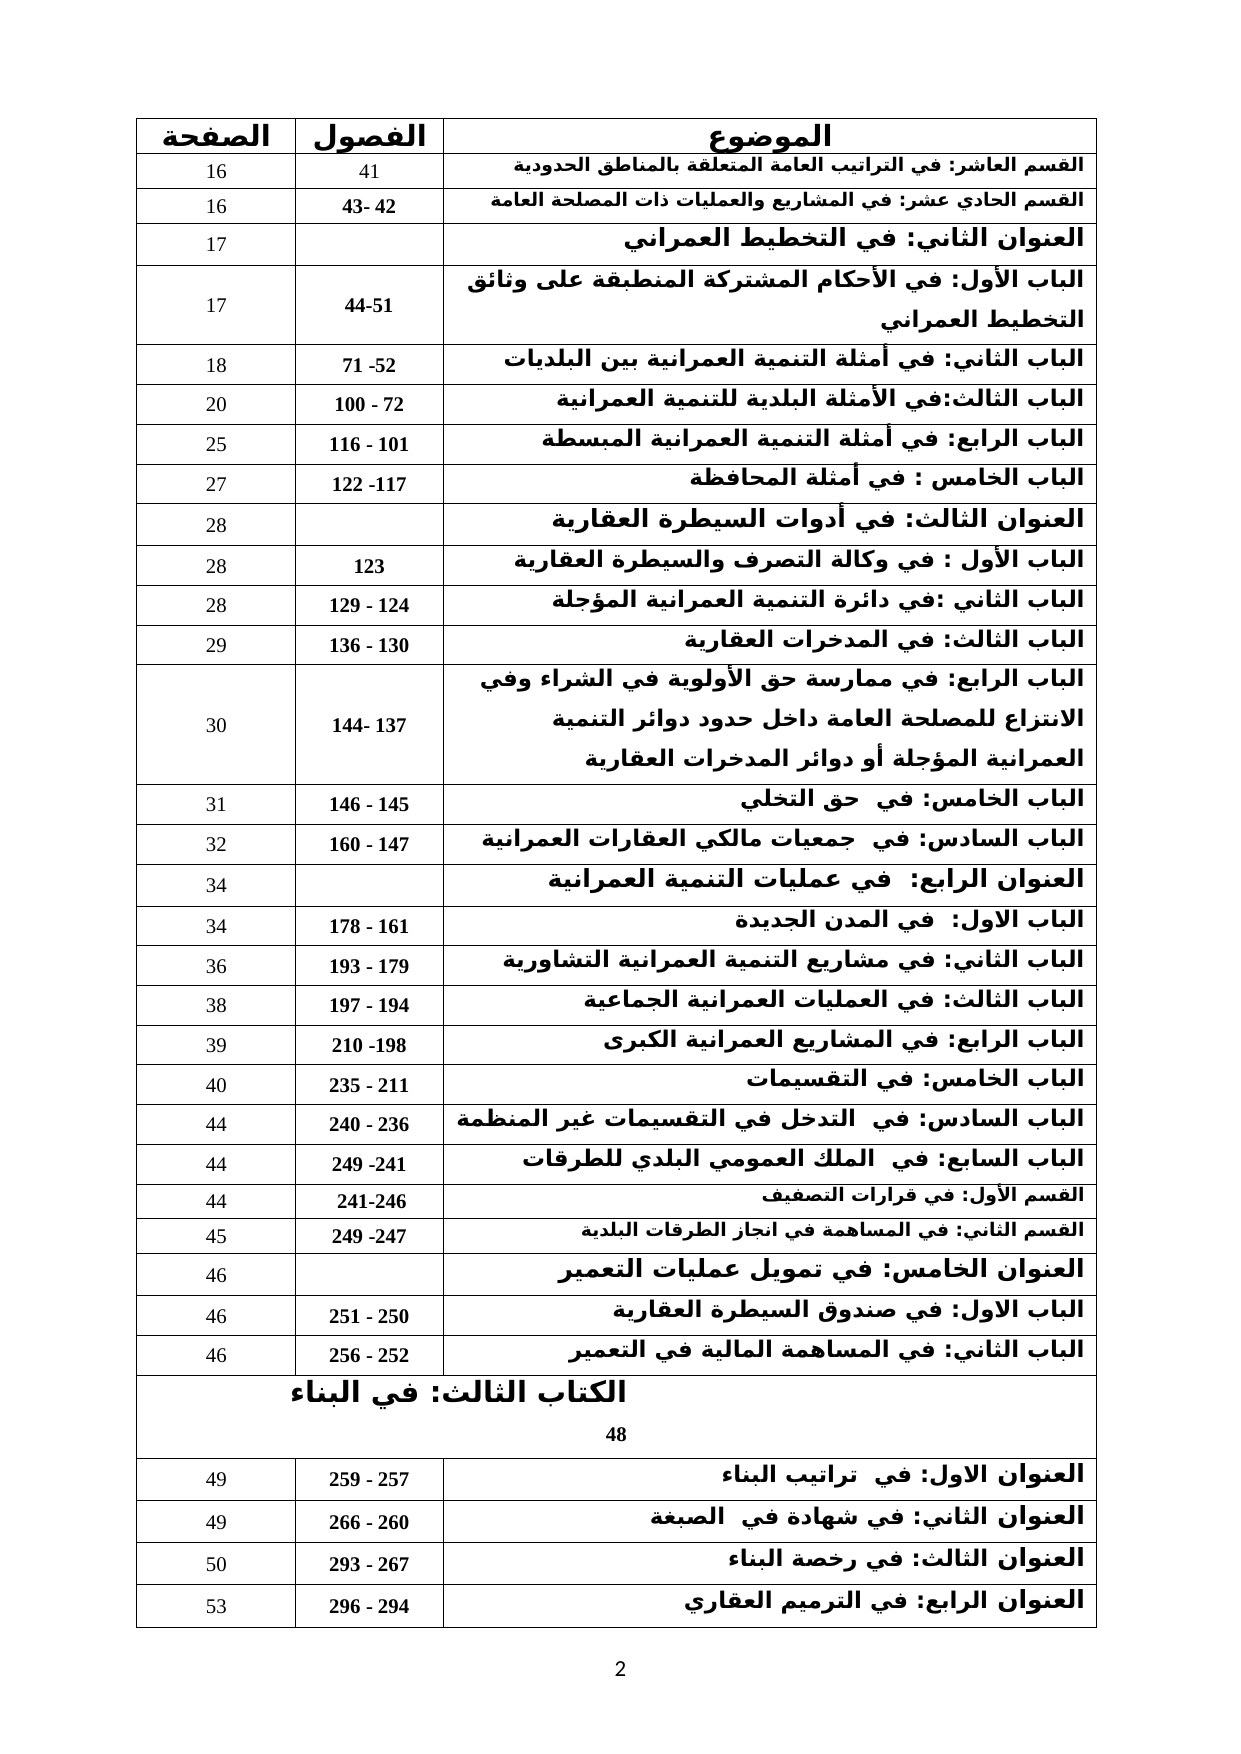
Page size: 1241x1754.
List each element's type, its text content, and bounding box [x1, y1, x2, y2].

table_cell العنوان الرابع: في عمليات التنمية العمرانية [444, 865, 1096, 906]
table_cell 198- 210 [296, 1026, 443, 1064]
table_cell الباب السادس: في التدخل في التقسيمات غير المنظمة [444, 1105, 1096, 1144]
table_cell 247- 249 [296, 1219, 443, 1253]
table_cell الباب الرابع: في المشاريع العمرانية الكبرى [444, 1026, 1096, 1064]
table_cell 44-51 [296, 266, 443, 344]
table_cell الباب الرابع: في ممارسة حق الأولوية في الشراء وفي الانتزاع للمصلحة العامة داخل حدود دوائر التنمية العمرانية المؤجلة أو دوائر المدخرات العقارية [444, 665, 1096, 784]
table_cell 20 [137, 385, 295, 424]
table_cell الباب الاول: في صندوق السيطرة العقارية [444, 1296, 1096, 1335]
table_cell 46 [137, 1296, 295, 1335]
table_cell 211 - 235 [296, 1065, 443, 1104]
table_cell الباب الثالث:في الأمثلة البلدية للتنمية العمرانية [444, 385, 1096, 424]
table_cell 260 - 266 [296, 1501, 443, 1542]
table_cell 50 [137, 1543, 295, 1584]
table_cell 38 [137, 986, 295, 1025]
table_cell الباب الثاني: في أمثلة التنمية العمرانية بين البلديات [444, 345, 1096, 384]
table_cell العنوان الرابع: في الترميم العقاري [444, 1585, 1096, 1627]
table_cell 27 [137, 465, 295, 503]
table_cell الباب الثالث: في العمليات العمرانية الجماعية [444, 986, 1096, 1025]
table_cell الباب الخامس: في حق التخلي [444, 785, 1096, 824]
table_cell الكتاب الثالث: في البناء 48 [137, 1376, 1096, 1458]
table_cell 294 - 296 [296, 1585, 443, 1627]
table_cell 44 [137, 1145, 295, 1183]
table_cell [296, 504, 443, 545]
table_cell 28 [137, 546, 295, 585]
table_cell الباب الثاني :في دائرة التنمية العمرانية المؤجلة [444, 586, 1096, 625]
table_cell الباب الأول : في وكالة التصرف والسيطرة العقارية [444, 546, 1096, 585]
table_cell 49 [137, 1501, 295, 1542]
table_cell 25 [137, 425, 295, 463]
table_cell 117- 122 [296, 465, 443, 503]
table_cell 137 -144 [296, 665, 443, 784]
table_cell 194 - 197 [296, 986, 443, 1025]
table_cell 29 [137, 626, 295, 664]
table_cell 42 -43 [296, 189, 443, 222]
table_cell العنوان الثالث: في أدوات السيطرة العقارية [444, 504, 1096, 545]
table_cell الباب الثاني: في مشاريع التنمية العمرانية التشاورية [444, 946, 1096, 985]
table_cell القسم العاشر: في التراتيب العامة المتعلقة بالمناطق الحدودية [444, 154, 1096, 188]
table_header الصفحة [137, 119, 295, 153]
table_cell 28 [137, 504, 295, 545]
table_cell 31 [137, 785, 295, 824]
table_cell 161 - 178 [296, 907, 443, 945]
table_cell العنوان الخامس: في تمويل عمليات التعمير [444, 1254, 1096, 1295]
table_cell القسم الثاني: في المساهمة في انجاز الطرقات البلدية [444, 1219, 1096, 1253]
table_cell الباب الاول: في المدن الجديدة [444, 907, 1096, 945]
table_cell 241- 249 [296, 1145, 443, 1183]
table_cell 241-246 [296, 1185, 443, 1218]
table_cell 53 [137, 1585, 295, 1627]
table_cell 16 [137, 189, 295, 222]
table_cell 32 [137, 825, 295, 863]
table_cell 147 - 160 [296, 825, 443, 863]
table_cell 44 [137, 1105, 295, 1144]
table_cell [296, 865, 443, 906]
table_cell العنوان الثاني: في التخطيط العمراني [444, 224, 1096, 265]
table_cell 16 [137, 154, 295, 188]
table_cell العنوان الثاني: في شهادة في الصبغة [444, 1501, 1096, 1542]
table_cell 130 - 136 [296, 626, 443, 664]
table_cell 40 [137, 1065, 295, 1104]
table_header الموضوع [444, 119, 1096, 153]
table_cell 101 - 116 [296, 425, 443, 463]
table_cell الباب السابع: في الملك العمومي البلدي للطرقات [444, 1145, 1096, 1183]
table_cell الباب السادس: في جمعيات مالكي العقارات العمرانية [444, 825, 1096, 863]
table_cell 34 [137, 907, 295, 945]
table_cell 267 - 293 [296, 1543, 443, 1584]
table_cell 252 - 256 [296, 1336, 443, 1375]
table_cell الباب الثالث: في المدخرات العقارية [444, 626, 1096, 664]
table_cell 34 [137, 865, 295, 906]
table_header الفصول [296, 119, 443, 153]
table_cell [296, 224, 443, 265]
table_cell 44 [137, 1185, 295, 1218]
table_cell 41 [296, 154, 443, 188]
table_cell 30 [137, 665, 295, 784]
table_cell 39 [137, 1026, 295, 1064]
table_cell 46 [137, 1254, 295, 1295]
table_cell 145 - 146 [296, 785, 443, 824]
table_cell 18 [137, 345, 295, 384]
table_cell 17 [137, 266, 295, 344]
table_cell الباب الثاني: في المساهمة المالية في التعمير [444, 1336, 1096, 1375]
table_cell القسم الأول: في قرارات التصفيف [444, 1185, 1096, 1218]
table_cell 52- 71 [296, 345, 443, 384]
table_cell 250 - 251 [296, 1296, 443, 1335]
table_cell 236 - 240 [296, 1105, 443, 1144]
table_cell [296, 1254, 443, 1295]
table_cell 49 [137, 1459, 295, 1500]
table_cell 45 [137, 1219, 295, 1253]
table_cell الباب الأول: في الأحكام المشتركة المنطبقة على وثائق التخطيط العمراني [444, 266, 1096, 344]
table_cell العنوان الاول: في تراتيب البناء [444, 1459, 1096, 1500]
table_cell الباب الخامس : في أمثلة المحافظة [444, 465, 1096, 503]
table_cell الباب الخامس: في التقسيمات [444, 1065, 1096, 1104]
table_cell العنوان الثالث: في رخصة البناء [444, 1543, 1096, 1584]
table_cell 123 [296, 546, 443, 585]
table_cell 28 [137, 586, 295, 625]
table_cell 257 - 259 [296, 1459, 443, 1500]
table_cell 72 - 100 [296, 385, 443, 424]
table_cell 46 [137, 1336, 295, 1375]
table_cell 17 [137, 224, 295, 265]
table_cell 179 - 193 [296, 946, 443, 985]
table_cell 36 [137, 946, 295, 985]
table_cell الباب الرابع: في أمثلة التنمية العمرانية المبسطة [444, 425, 1096, 463]
table_cell 124 - 129 [296, 586, 443, 625]
table_cell القسم الحادي عشر: في المشاريع والعمليات ذات المصلحة العامة [444, 189, 1096, 222]
